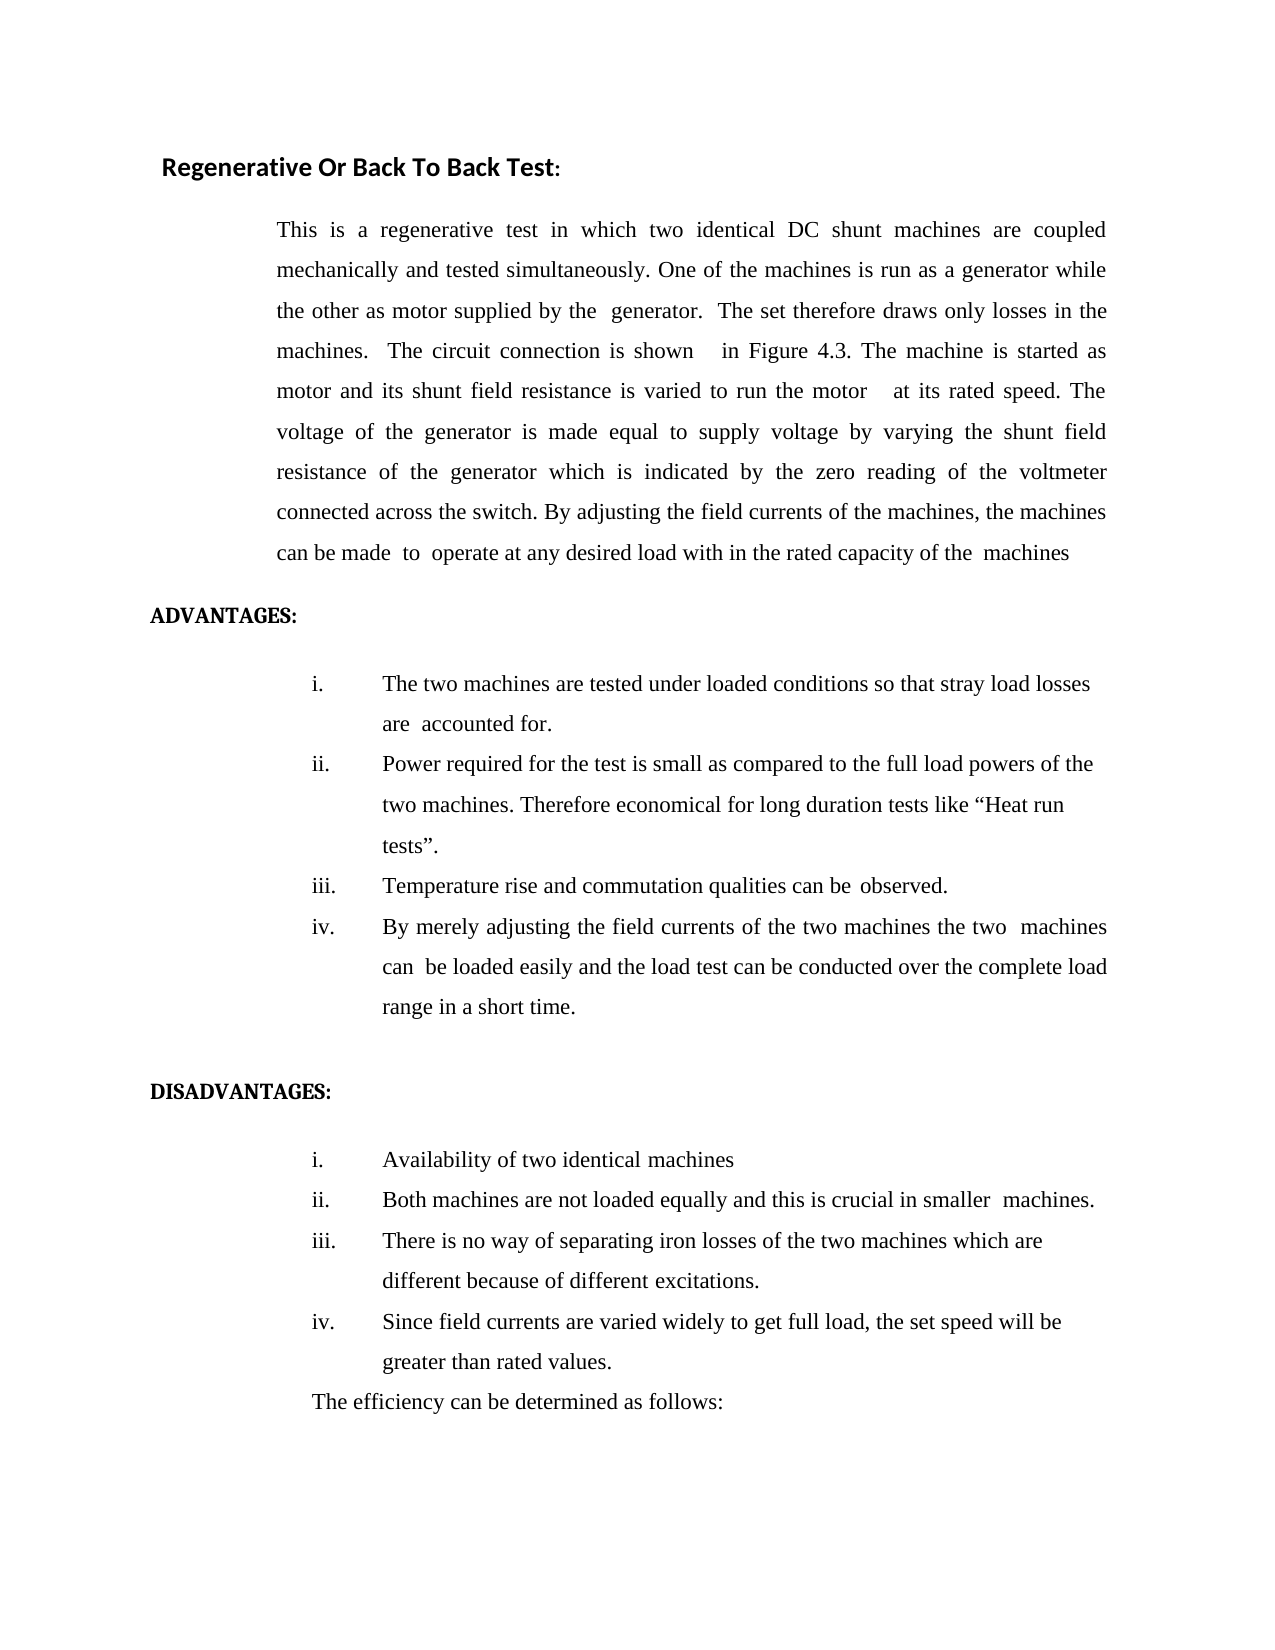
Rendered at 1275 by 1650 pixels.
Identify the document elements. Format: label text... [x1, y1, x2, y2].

text Regenerative Or Back To Back Test: [162, 150, 1125, 183]
list By merely adjusting the field currents of the two machines the two machines can be loaded easily and the load test can be conducted over the complete load range in a short time. [312, 913, 1108, 1020]
text The efficiency can be determined as follows: [312, 1388, 1125, 1414]
list There is no way of separating iron losses of the two machines which are different because of different excitations. [312, 1227, 1105, 1294]
list Availability of two identical machines [312, 1146, 1125, 1172]
list Power required for the test is small as compared to the full load powers of the two machines. Therefore economical for long duration tests like “Heat run tests”. [312, 750, 1108, 858]
subtitle ADVANTAGES: [150, 603, 1125, 629]
subtitle DISADVANTAGES: [150, 1079, 1125, 1105]
list Temperature rise and commutation qualities can be observed. [312, 873, 1125, 898]
text This is a regenerative test in which two identical DC shunt machines are coupled mechanically and tested simultaneously. One of the machines is run as a generator while the other as motor supplied by the generator. The set therefore draws only losses in the machines. The circuit connection is shown in Figure 4.3. The machine is started as motor and its shunt field resistance is varied to run the motor at its rated speed. The voltage of the generator is made equal to supply voltage by varying the shunt field resistance of the generator which is indicated by the zero reading of the voltmeter connected across the switch. By adjusting the field currents of the machines, the machines can be made to operate at any desired load with in the rated capacity of the machines [276, 216, 1108, 565]
list The two machines are tested under loaded conditions so that stray load losses are accounted for. [312, 670, 1108, 737]
list Since field currents are varied widely to get full load, the set speed will be greater than rated values. [312, 1308, 1075, 1374]
list Both machines are not loaded equally and this is crucial in smaller machines. [312, 1186, 1125, 1213]
